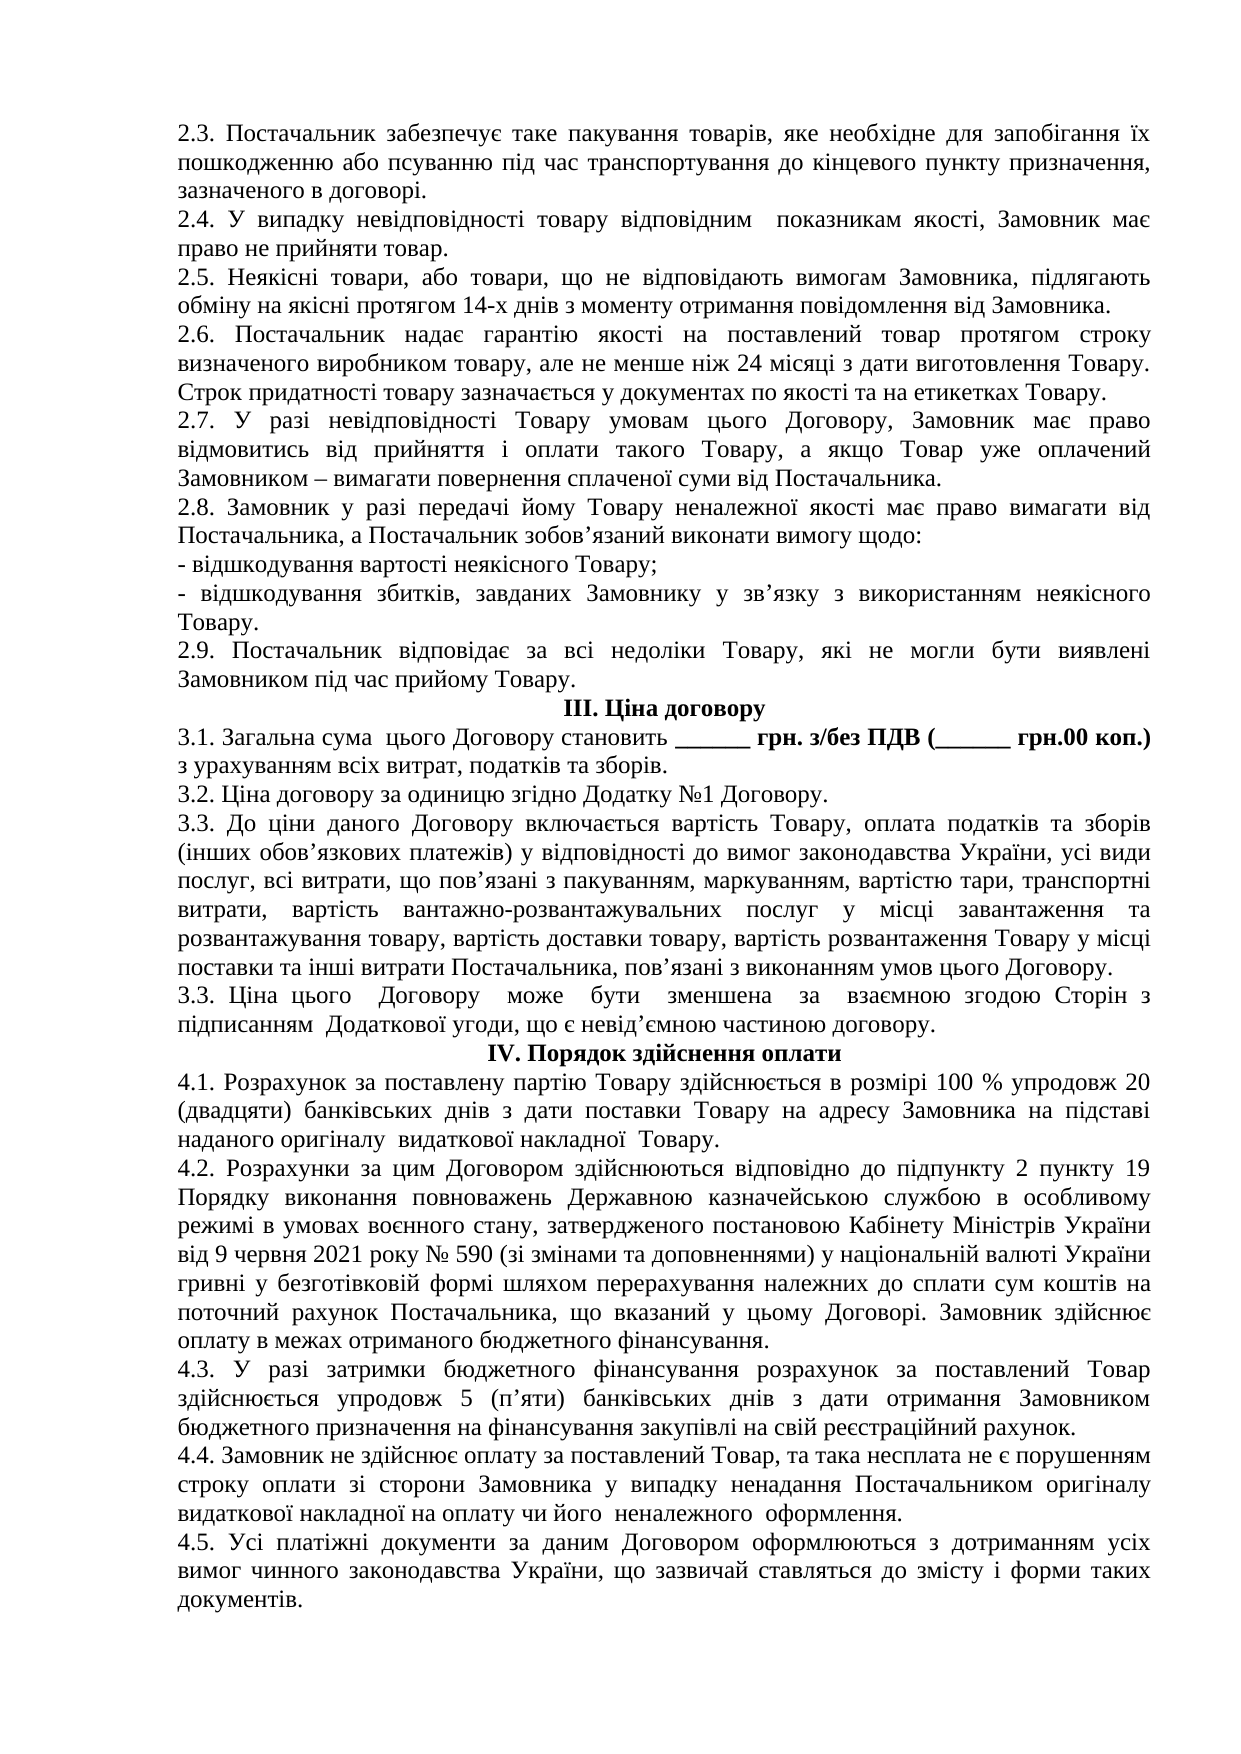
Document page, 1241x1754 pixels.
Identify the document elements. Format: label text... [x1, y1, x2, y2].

text 2.9. Постачальник відповідає за всі недоліки Товару, які не могли бути виявлені Замовником під час прийому Товару. [177, 636, 1152, 693]
text 3.2. Ціна договору за одиницю згідно Додатку №1 Договору. [177, 779, 1152, 808]
text 3.3. До ціни даного Договору включається вартість Товару, оплата податків та зборів (інших обов’язкових платежів) у відповідності до вимог законодавства України, усі види послуг, всі витрати, що пов’язані з пакуванням, маркуванням, вартістю тари, транспортні витрати, вартість вантажно-розвантажувальних послуг у місці завантаження та розвантажування товару, вартість доставки товару, вартість розвантаження Товару у місці поставки та інші витрати Постачальника, пов’язані з виконанням умов цього Договору. [177, 808, 1152, 981]
text 4.5. Усі платіжні документи за даним Договором оформлюються з дотриманням усіх вимог чинного законодавства України, що зазвичай ставляться до змісту і форми таких документів. [177, 1527, 1152, 1613]
text 2.7. У разі невідповідності Товару умовам цього Договору, Замовник має право відмовитись від прийняття і оплати такого Товару, а якщо Товар уже оплачений Замовником – вимагати повернення сплаченої суми від Постачальника. [177, 406, 1152, 492]
text IV. Порядок здійснення оплати [177, 1038, 1152, 1067]
text 4.4. Замовник не здійснює оплату за поставлений Товар, та така несплата не є порушенням строку оплати зі сторони Замовника у випадку ненадання Постачальником оригіналу видаткової накладної на оплату чи його неналежного оформлення. [177, 1441, 1152, 1527]
text 2.5. Неякісні товари, або товари, що не відповідають вимогам Замовника, підлягають обміну на якісні протягом 14-х днів з моменту отримання повідомлення від Замовника. [177, 262, 1152, 319]
text 2.6. Постачальник надає гарантію якості на поставлений товар протягом строку визначеного виробником товару, але не менше ніж 24 місяці з дати виготовлення Товару. Строк придатності товару зазначається у документах по якості та на етикетках Товару. [177, 319, 1152, 406]
text III. Ціна договору [177, 693, 1152, 722]
text 3.1. Загальна сума цього Договору становить ______ грн. з/без ПДВ (______ грн.00 коп.) з урахуванням всіх витрат, податків та зборів. [177, 722, 1152, 779]
text - відшкодування збитків, завданих Замовнику у зв’язку з використанням неякісного Товару. [177, 578, 1152, 636]
text 3.3. Ціна цього Договору може бути зменшена за взаємною згодою Сторін з підписанням Додаткової угоди, що є невід’ємною частиною договору. [177, 981, 1152, 1038]
text 4.1. Розрахунок за поставлену партію Товару здійснюється в розмірі 100 % упродовж 20 (двадцяти) банківських днів з дати поставки Товару на адресу Замовника на підставі наданого оригіналу видаткової накладної Товару. [177, 1067, 1152, 1153]
text 2.3. Постачальник забезпечує таке пакування товарів, яке необхідне для запобігання їх пошкодженню або псуванню під час транспортування до кінцевого пункту призначення, зазначеного в договорі. [177, 118, 1152, 204]
text 4.3. У разі затримки бюджетного фінансування розрахунок за поставлений Товар здійснюється упродовж 5 (п’яти) банківських днів з дати отримання Замовником бюджетного призначення на фінансування закупівлі на свій реєстраційний рахунок. [177, 1354, 1152, 1441]
text 2.8. Замовник у разі передачі йому Товару неналежної якості має право вимагати від Постачальника, а Постачальник зобов’язаний виконати вимогу щодо: [177, 492, 1152, 549]
text - відшкодування вартості неякісного Товару; [177, 549, 1152, 578]
text 4.2. Розрахунки за цим Договором здійснюються відповідно до підпункту 2 пункту 19 Порядку виконання повноважень Державною казначейською службою в особливому режимі в умовах воєнного стану, затвердженого постановою Кабінету Міністрів України від 9 червня 2021 року № 590 (зі змінами та доповненнями) у національній валюті України гривні у безготівковій формі шляхом перерахування належних до сплати сум коштів на поточний рахунок Постачальника, що вказаний у цьому Договорі. Замовник здійснює оплату в межах отриманого бюджетного фінансування. [177, 1153, 1152, 1354]
text 2.4. У випадку невідповідності товару відповідним показникам якості, Замовник має право не прийняти товар. [177, 204, 1152, 262]
